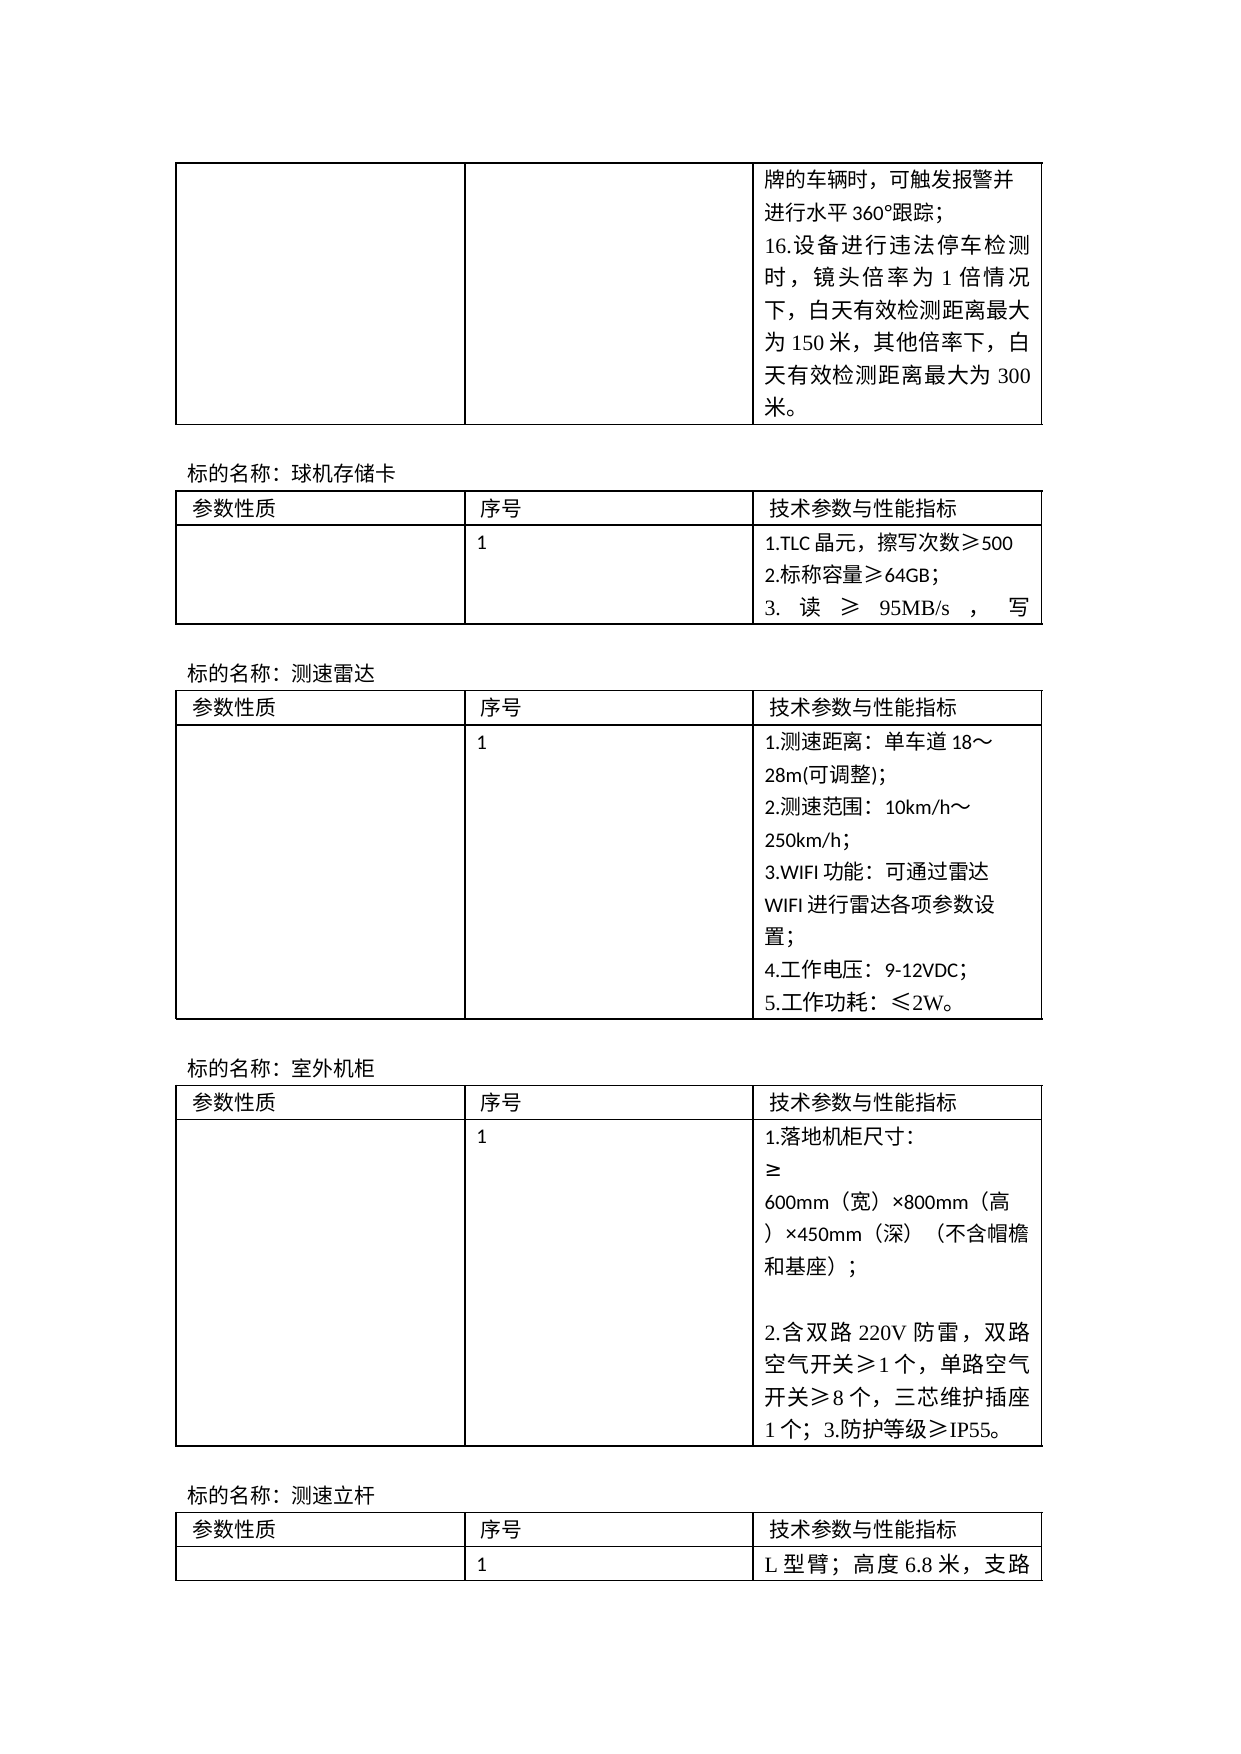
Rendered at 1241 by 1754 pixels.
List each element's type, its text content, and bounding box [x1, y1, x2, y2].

table_header 序号 [466, 1513, 752, 1546]
text 标的名称：球机存储卡 [187, 458, 1053, 490]
table_cell 1.落地机柜尺寸：≥600mm（宽）×800mm（高）×450mm（深）（不含帽檐和基座）； 2.含双路220V防雷，双路空气开关≥1个，单路空气开关≥8个，三芯维护插座1个；3.防护等级≥IP55。 [754, 1120, 1041, 1445]
table_header 参数性质 [177, 492, 464, 524]
table_cell 1.测速距离：单车道18～28m(可调整)； 2.测速范围：10km/h～250km/h； 3.WIFI功能：可通过雷达WIFI进行雷达各项参数设置； 4.工作电压：9-12VDC； 5.工作功耗：≤2W。 [754, 726, 1041, 1018]
table_header 参数性质 [177, 1513, 464, 1546]
table_cell [177, 1120, 464, 1445]
table_cell 1 [466, 526, 752, 623]
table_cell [754, 164, 1041, 423]
table_header 技术参数与性能指标 [754, 691, 1041, 724]
table_header 技术参数与性能指标 [754, 492, 1041, 524]
table_header 序号 [466, 492, 752, 524]
table_cell 1 [466, 726, 752, 1018]
text 标的名称：测速立杆 [187, 1479, 1053, 1512]
table_header 技术参数与性能指标 [754, 1513, 1041, 1546]
table_cell [177, 164, 464, 423]
text 标的名称：室外机柜 [187, 1052, 1053, 1084]
table_header 序号 [466, 691, 752, 724]
text 标的名称：测速雷达 [187, 657, 1053, 690]
table_cell 1 [466, 1120, 752, 1445]
table_header 技术参数与性能指标 [754, 1086, 1041, 1118]
table_header 序号 [466, 1086, 752, 1118]
table_cell [177, 526, 464, 623]
table_cell [177, 1547, 464, 1580]
table_cell 1.TLC晶元，擦写次数≥500次； 2.标称容量≥64GB； 3.读≥95MB/s，写≥24MB/s。 [754, 526, 1041, 623]
table_header 参数性质 [177, 691, 464, 724]
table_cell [754, 1547, 1041, 1580]
table_header 参数性质 [177, 1086, 464, 1118]
table_cell 1 [466, 1547, 752, 1580]
table_cell 1 [466, 164, 752, 423]
table_cell [177, 726, 464, 1018]
